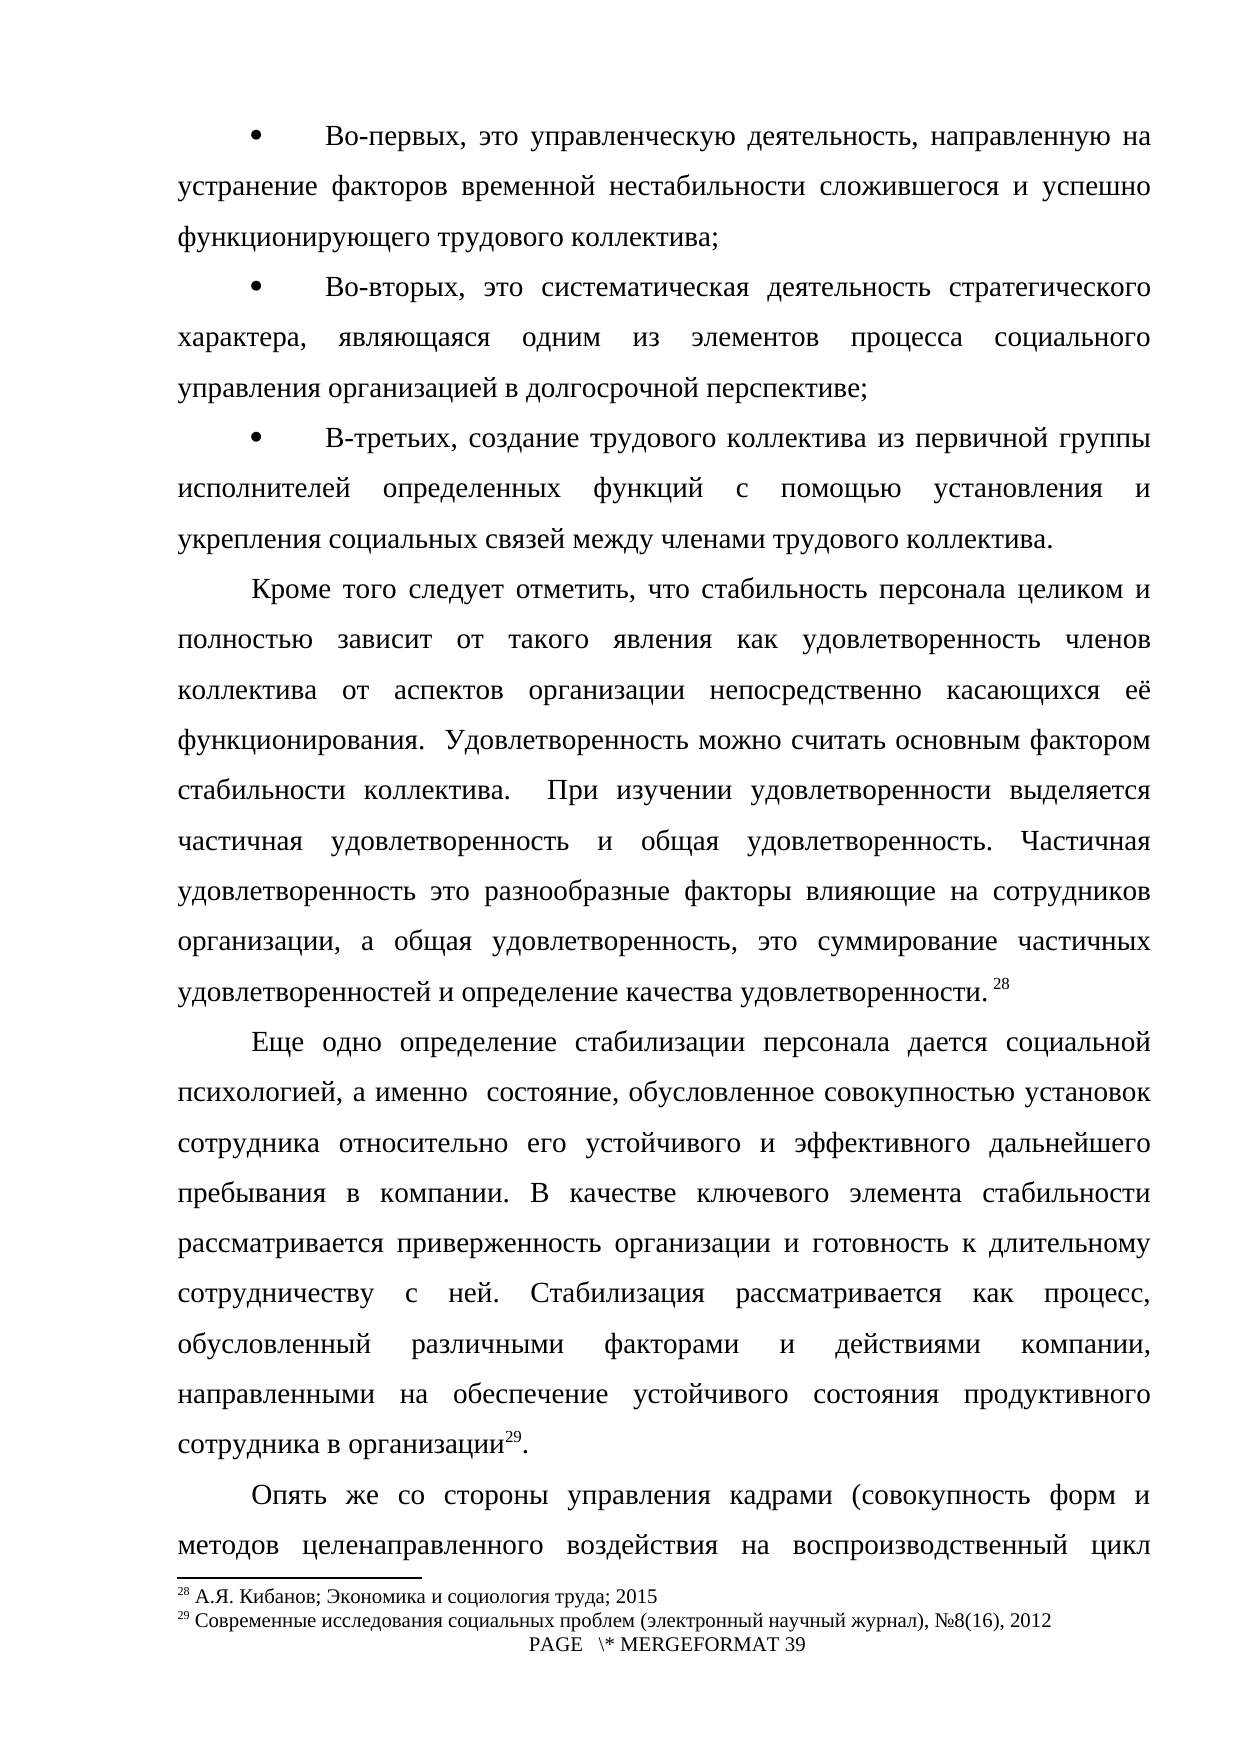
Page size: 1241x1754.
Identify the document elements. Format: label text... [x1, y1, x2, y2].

text Еще одно определение стабилизации персонала дается социальной психологией, а именно состояние, обусловленное совокупностью установок сотрудника относительно его устойчивого и эффективного дальнейшего пребывания в компании. В качестве ключевого элемента стабильности рассматривается приверженность организации и готовность к длительному сотрудничеству с ней. Стабилизация рассматривается как процесс, обусловленный различными факторами и действиями компании, направленными на обеспечение устойчивого состояния продуктивного сотрудника в организации. [177, 1024, 1152, 1460]
text Кроме того следует отметить, что стабильность персонала целиком и полностью зависит от такого явления как удовлетворенность членов коллектива от аспектов организации непосредственно касающихся её функционирования. Удовлетворенность можно считать основным фактором стабильности коллектива. При изучении удовлетворенности выделяется частичная удовлетворенность и общая удовлетворенность. Частичная удовлетворенность это разнообразные факторы влияющие на сотрудников организации, а общая удовлетворенность, это суммирование частичных удовлетворенностей и определение качества удовлетворенности. [177, 571, 1152, 1007]
list Во-первых, это управленческую деятельность, направленную на устранение факторов временной нестабильности сложившегося и успешно функционирующего трудового коллектива; [177, 118, 1152, 252]
list В-третьих, создание трудового коллектива из первичной группы исполнителей определенных функций с помощью установления и укрепления социальных связей между членами трудового коллектива. [177, 420, 1152, 554]
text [177, 1477, 1152, 1561]
list Во-вторых, это систематическая деятельность стратегического характера, являющаяся одним из элементов процесса социального управления организацией в долгосрочной перспективе; [177, 269, 1152, 403]
